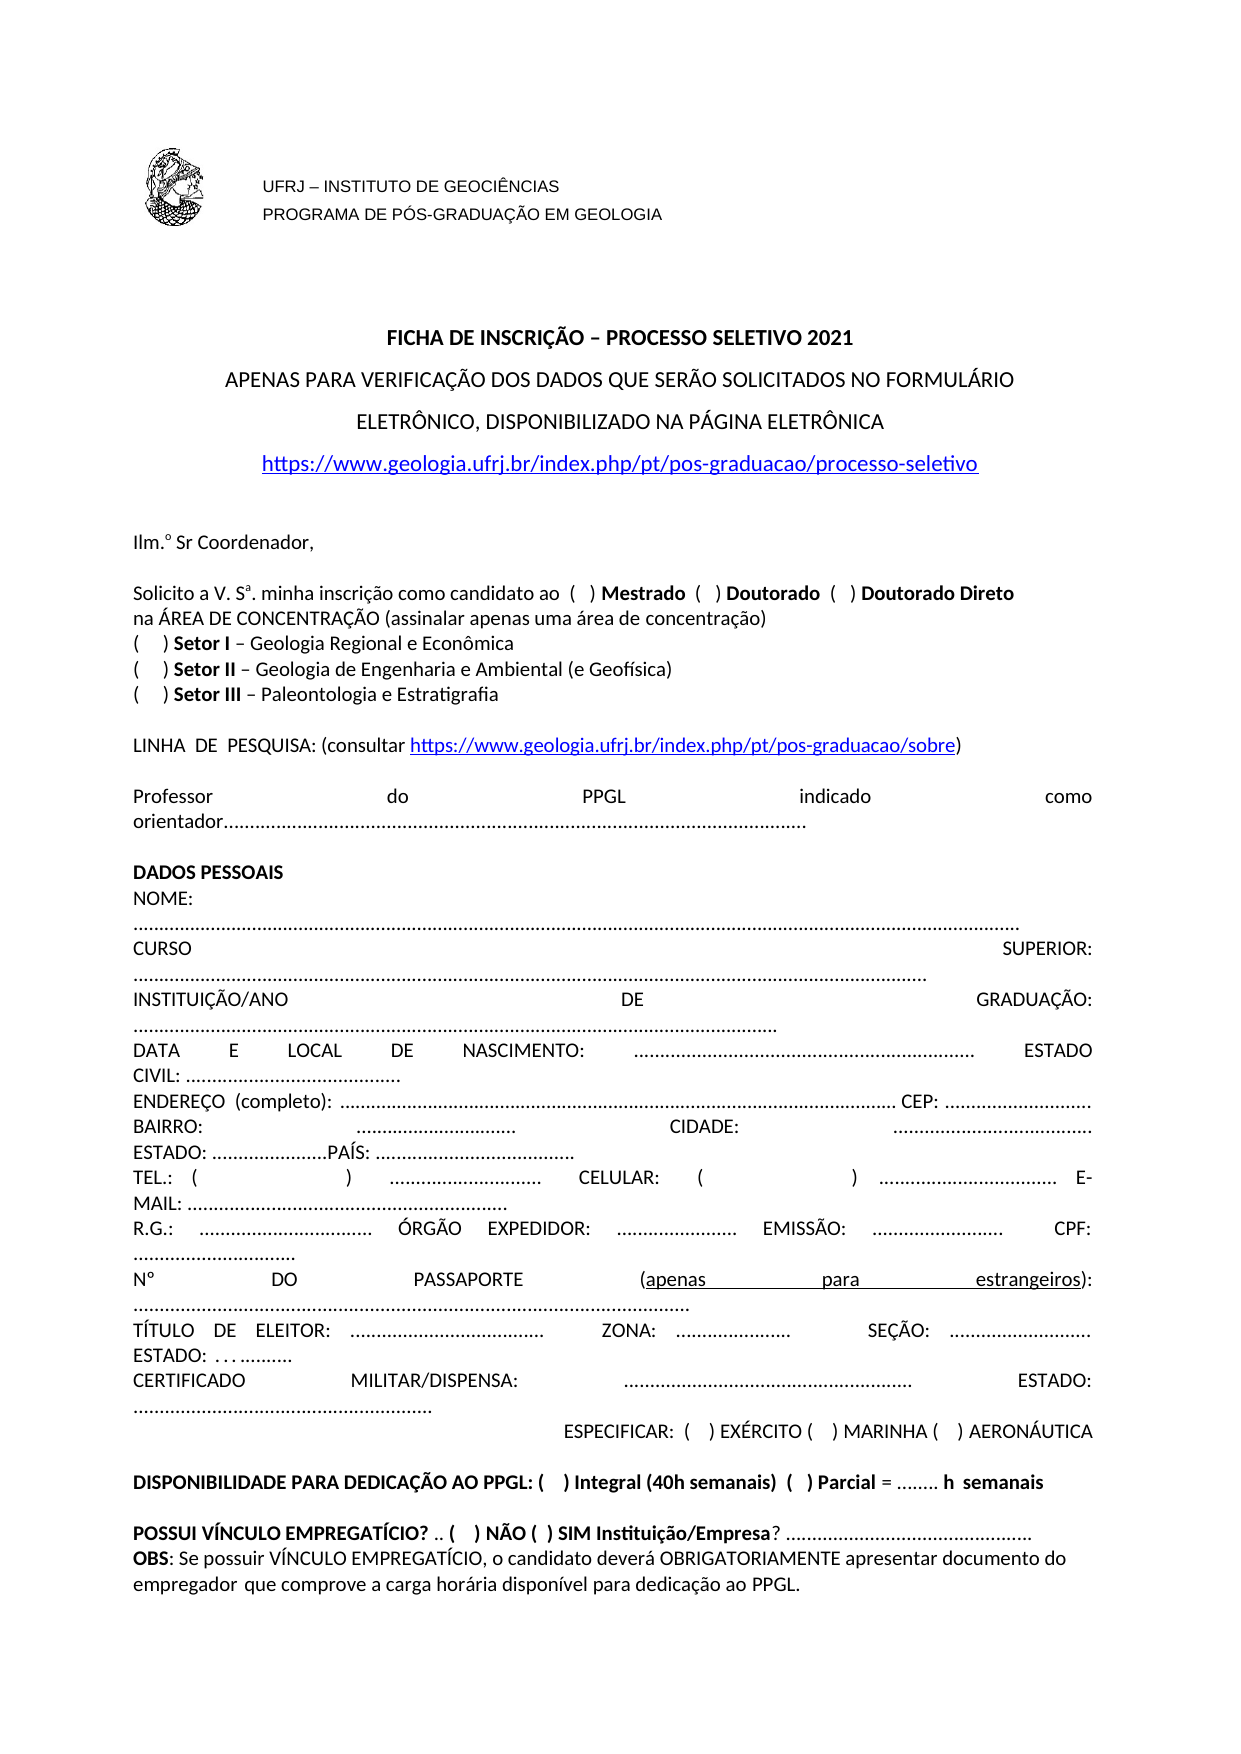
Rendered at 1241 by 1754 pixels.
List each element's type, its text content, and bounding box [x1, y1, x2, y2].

text FICHA DE INSCRIÇÃO – PROCESSO SELETIVO 2021 [177, 323, 1063, 351]
text Ilm.o Sr Coordenador, [133, 529, 1092, 554]
text na ÁREA DE CONCENTRAÇÃO (assinalar apenas uma área de concentração) [133, 605, 1092, 631]
text R.G.: ................................. ÓRGÃO EXPEDIDOR: ....................... EMISSÃO: ......................... CPF: ............................... [133, 1215, 1093, 1266]
text https://www.geologia.ufrj.br/index.php/pt/pos-graduacao/processo-seletivo [177, 449, 1063, 477]
text TÍTULO DE ELEITOR: ..................................... ZONA: ...................... SEÇÃO: ........................... ESTADO: ............. [133, 1317, 1093, 1368]
text ESPECIFICAR: ( ) EXÉRCITO ( ) MARINHA ( ) AERONÁUTICA [133, 1418, 1093, 1444]
text INSTITUIÇÃO/ANO DE GRADUAÇÃO: ............................................................................................................................. [133, 986, 1093, 1037]
text DATA E LOCAL DE NASCIMENTO: ................................................................. ESTADO CIVIL: ......................................... [133, 1037, 1093, 1088]
text CERTIFICADO MILITAR/DISPENSA: ....................................................... ESTADO: ......................................................... [133, 1368, 1093, 1418]
text DADOS PESSOAIS [133, 859, 1093, 885]
text CURSO SUPERIOR: .......................................................................................................................................................... [133, 936, 1093, 986]
text TEL.: ( ) ............................. CELULAR: ( ) .................................. E-MAIL: ............................................................. [133, 1164, 1093, 1215]
text ( ) Setor II – Geologia de Engenharia e Ambiental (e Geofísica) [133, 656, 1092, 681]
text ENDEREÇO (completo): ............................................................................................................ CEP: ............................ [133, 1088, 1093, 1113]
picture [144, 147, 204, 226]
text LINHA DE PESQUISA: (consultar https://www.geologia.ufrj.br/index.php/pt/pos-graduacao/sobre) [133, 732, 1093, 758]
text ( ) Setor I – Geologia Regional e Econômica [133, 631, 1092, 656]
table_header [133, 148, 251, 239]
text BAIRRO: ............................... CIDADE: ...................................... ESTADO: ......................PAÍS: ...................................... [133, 1113, 1093, 1164]
text APENAS PARA VERIFICAÇÃO DOS DADOS QUE SERÃO SOLICITADOS NO FORMULÁRIO ELETRÔNICO, DISPONIBILIZADO NA PÁGINA ELETRÔNICA [177, 365, 1063, 435]
table_header UFRJ – INSTITUTO DE GEOCIÊNCIAS PROGRAMA DE PÓS-GRADUAÇÃO EM GEOLOGIA [251, 148, 1093, 239]
text OBS: Se possuir VÍNCULO EMPREGATÍCIO, o candidato deverá OBRIGATORIAMENTE apresentar documento do empregador que comprove a carga horária disponível para dedicação ao PPGL. [133, 1546, 1092, 1596]
text NOME: ............................................................................................................................................................................ [133, 885, 1093, 936]
text ( ) Setor III – Paleontologia e Estratigrafia [133, 681, 1092, 707]
text Professor do PPGL indicado como orientador............................................................................................................... [133, 783, 1093, 834]
text DISPONIBILIDADE PARA DEDICAÇÃO AO PPGL: ( ) Integral (40h semanais) ( ) Parcial = ........ h semanais [133, 1469, 1092, 1495]
text POSSUI VÍNCULO EMPREGATÍCIO? .. ( ) NÃO ( ) SIM Instituição/Empresa? ............................................... [133, 1520, 1092, 1546]
text Nº DO PASSAPORTE (apenas para estrangeiros): .......................................................................................................... [133, 1266, 1093, 1317]
text Solicito a V. Sa. minha inscrição como candidato ao ( ) Mestrado ( ) Doutorado ( ) Doutorado Direto [133, 580, 1092, 605]
